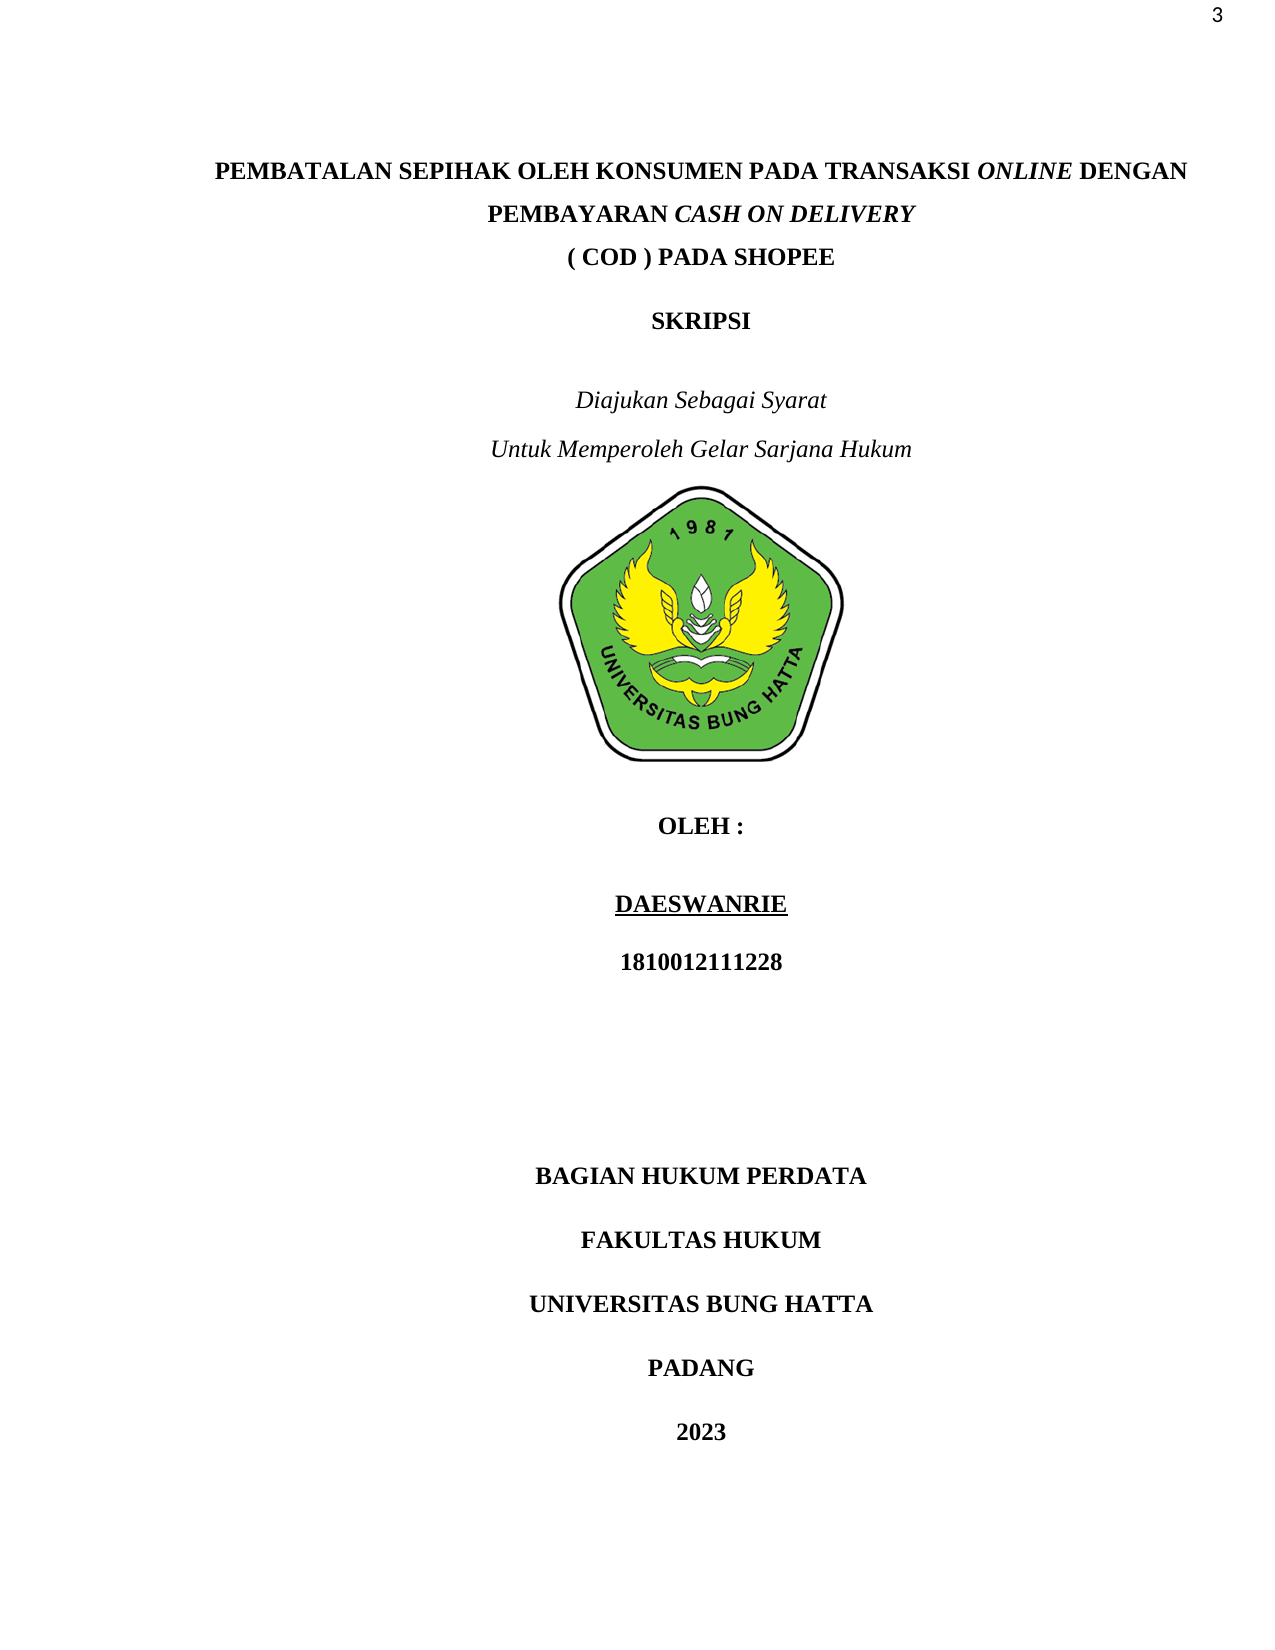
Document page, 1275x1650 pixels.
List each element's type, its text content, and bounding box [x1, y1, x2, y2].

text Diajukan Sebagai Syarat [179, 385, 1223, 413]
text ( COD ) PADA SHOPEE [179, 242, 1223, 271]
text Untuk Memperoleh Gelar Sarjana Hukum [179, 434, 1223, 463]
text SKRIPSI [179, 306, 1223, 335]
text BAGIAN HUKUM PERDATA [179, 1161, 1223, 1189]
text OLEH : [179, 811, 1223, 839]
text DAESWANRIE [179, 889, 1223, 918]
picture [557, 483, 845, 762]
text PADANG [179, 1353, 1223, 1381]
text 1810012111228 [179, 947, 1223, 975]
text UNIVERSITAS BUNG HATTA [179, 1289, 1223, 1317]
text 2023 [179, 1417, 1223, 1445]
text FAKULTAS HUKUM [179, 1225, 1223, 1253]
text PEMBATALAN SEPIHAK OLEH KONSUMEN PADA TRANSAKSI ONLINE DENGAN PEMBAYARAN CASH ON DELIVERY [179, 156, 1223, 228]
